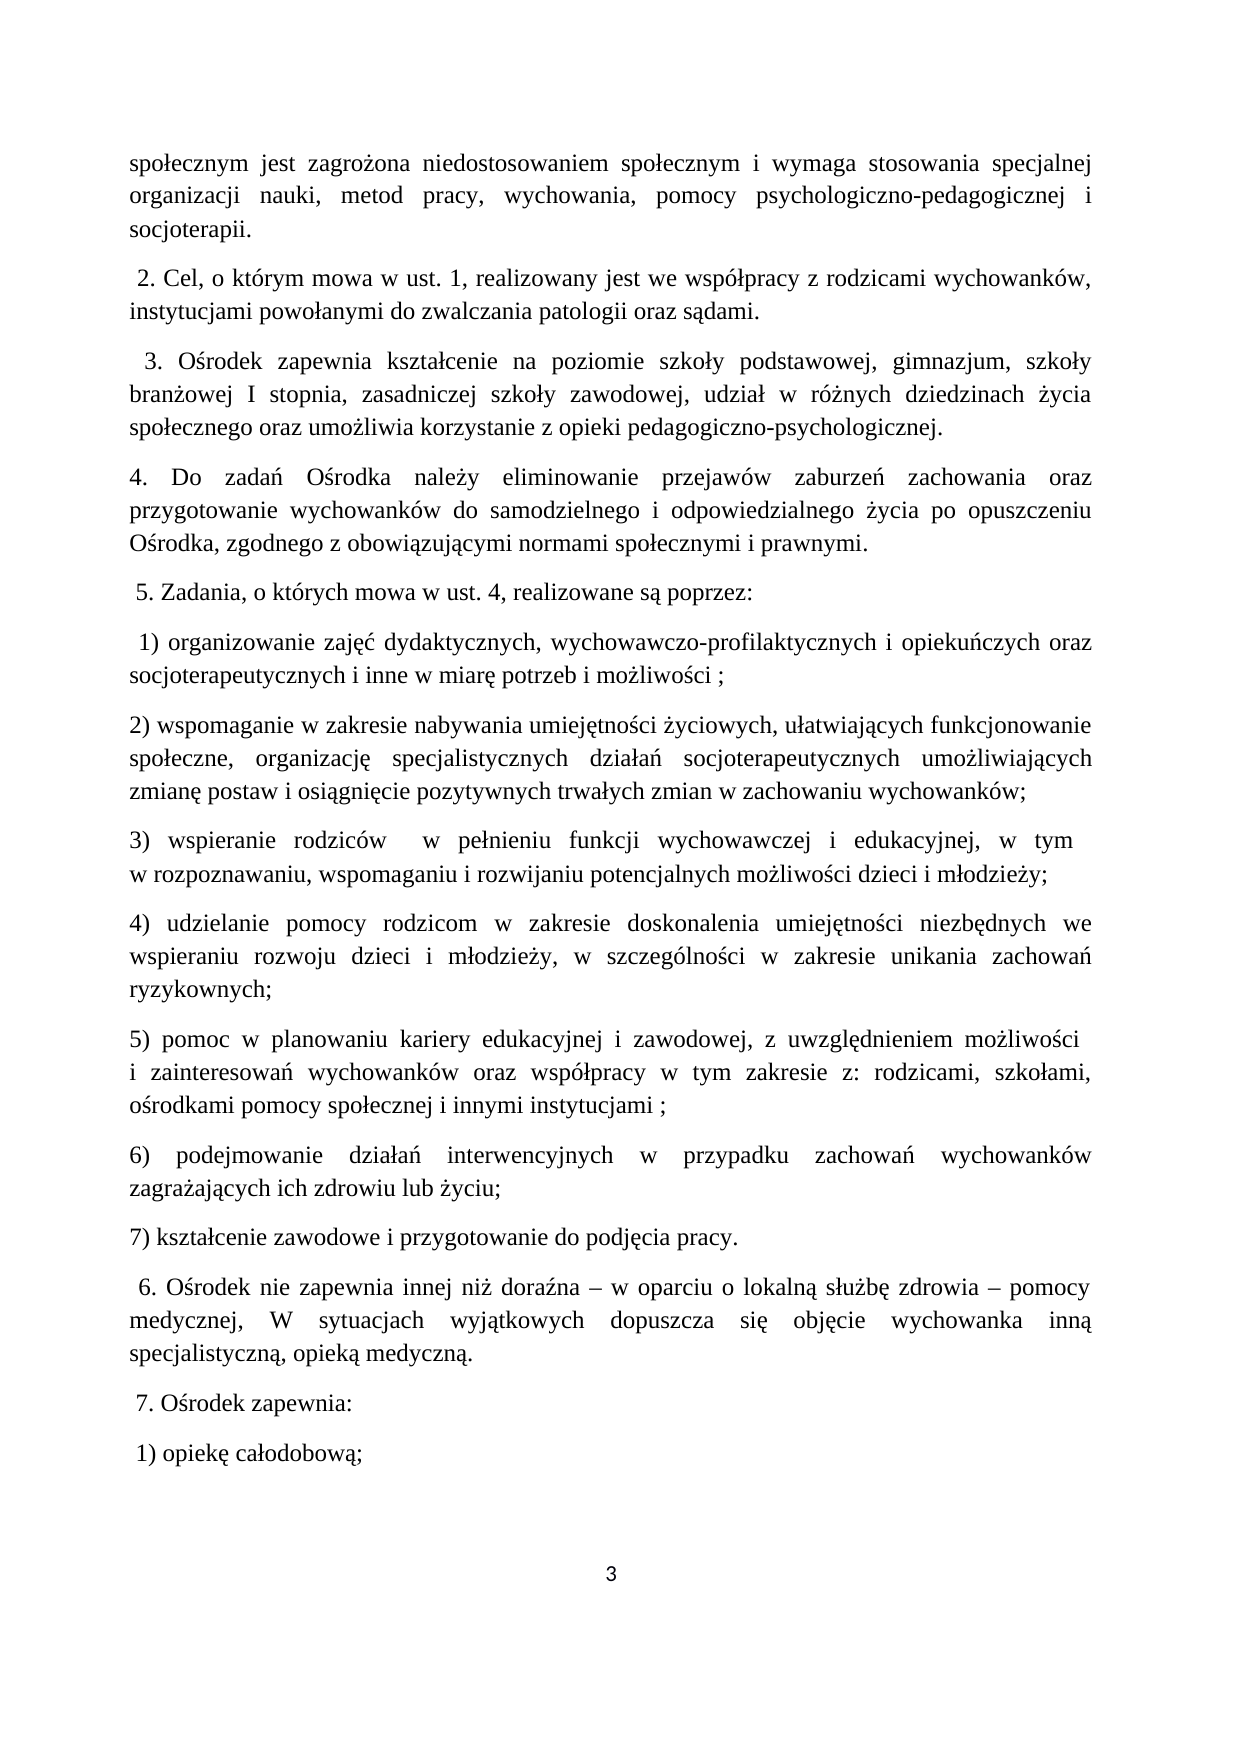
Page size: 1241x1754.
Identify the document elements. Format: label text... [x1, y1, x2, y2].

text 6) podejmowanie działań interwencyjnych w przypadku zachowań wychowanków zagrażających ich zdrowiu lub życiu; [129, 1140, 1093, 1202]
text 1) opiekę całodobową; [129, 1438, 1093, 1466]
text 5. Zadania, o których mowa w ust. 4, realizowane są poprzez: [129, 577, 1093, 606]
text 4. Do zadań Ośrodka należy eliminowanie przejawów zaburzeń zachowania oraz przygotowanie wychowanków do samodzielnego i odpowiedzialnego życia po opuszczeniu Ośrodka, zgodnego z obowiązującymi normami społecznymi i prawnymi. [129, 462, 1093, 557]
text 2) wspomaganie w zakresie nabywania umiejętności życiowych, ułatwiających funkcjonowanie społeczne, organizację specjalistycznych działań socjoterapeutycznych umożliwiających zmianę postaw i osiągnięcie pozytywnych trwałych zmian w zachowaniu wychowanków; [129, 710, 1093, 805]
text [129, 148, 1093, 242]
text 3) wspieranie rodziców w pełnieniu funkcji wychowawczej i edukacyjnej, w tym w rozpoznawaniu, wspomaganiu i rozwijaniu potencjalnych możliwości dzieci i młodzieży; [129, 826, 1093, 887]
text 4) udzielanie pomocy rodzicom w zakresie doskonalenia umiejętności niezbędnych we wspieraniu rozwoju dzieci i młodzieży, w szczególności w zakresie unikania zachowań ryzykownych; [129, 908, 1093, 1003]
text 3. Ośrodek zapewnia kształcenie na poziomie szkoły podstawowej, gimnazjum, szkoły branżowej I stopnia, zasadniczej szkoły zawodowej, udział w różnych dziedzinach życia społecznego oraz umożliwia korzystanie z opieki pedagogiczno-psychologicznej. [129, 346, 1093, 441]
text 5) pomoc w planowaniu kariery edukacyjnej i zawodowej, z uwzględnieniem możliwości i zainteresowań wychowanków oraz współpracy w tym zakresie z: rodzicami, szkołami, ośrodkami pomocy społecznej i innymi instytucjami ; [129, 1024, 1093, 1119]
text 6. Ośrodek nie zapewnia innej niż doraźna – w oparciu o lokalną służbę zdrowia – pomocy medycznej, W sytuacjach wyjątkowych dopuszcza się objęcie wychowanka inną specjalistyczną, opieką medyczną. [129, 1272, 1093, 1367]
text 2. Cel, o którym mowa w ust. 1, realizowany jest we współpracy z rodzicami wychowanków, instytucjami powołanymi do zwalczania patologii oraz sądami. [129, 263, 1093, 325]
text 1) organizowanie zajęć dydaktycznych, wychowawczo-profilaktycznych i opiekuńczych oraz socjoterapeutycznych i inne w miarę potrzeb i możliwości ; [129, 627, 1093, 689]
text 7. Ośrodek zapewnia: [129, 1388, 1093, 1417]
text 7) kształcenie zawodowe i przygotowanie do podjęcia pracy. [129, 1222, 1093, 1251]
